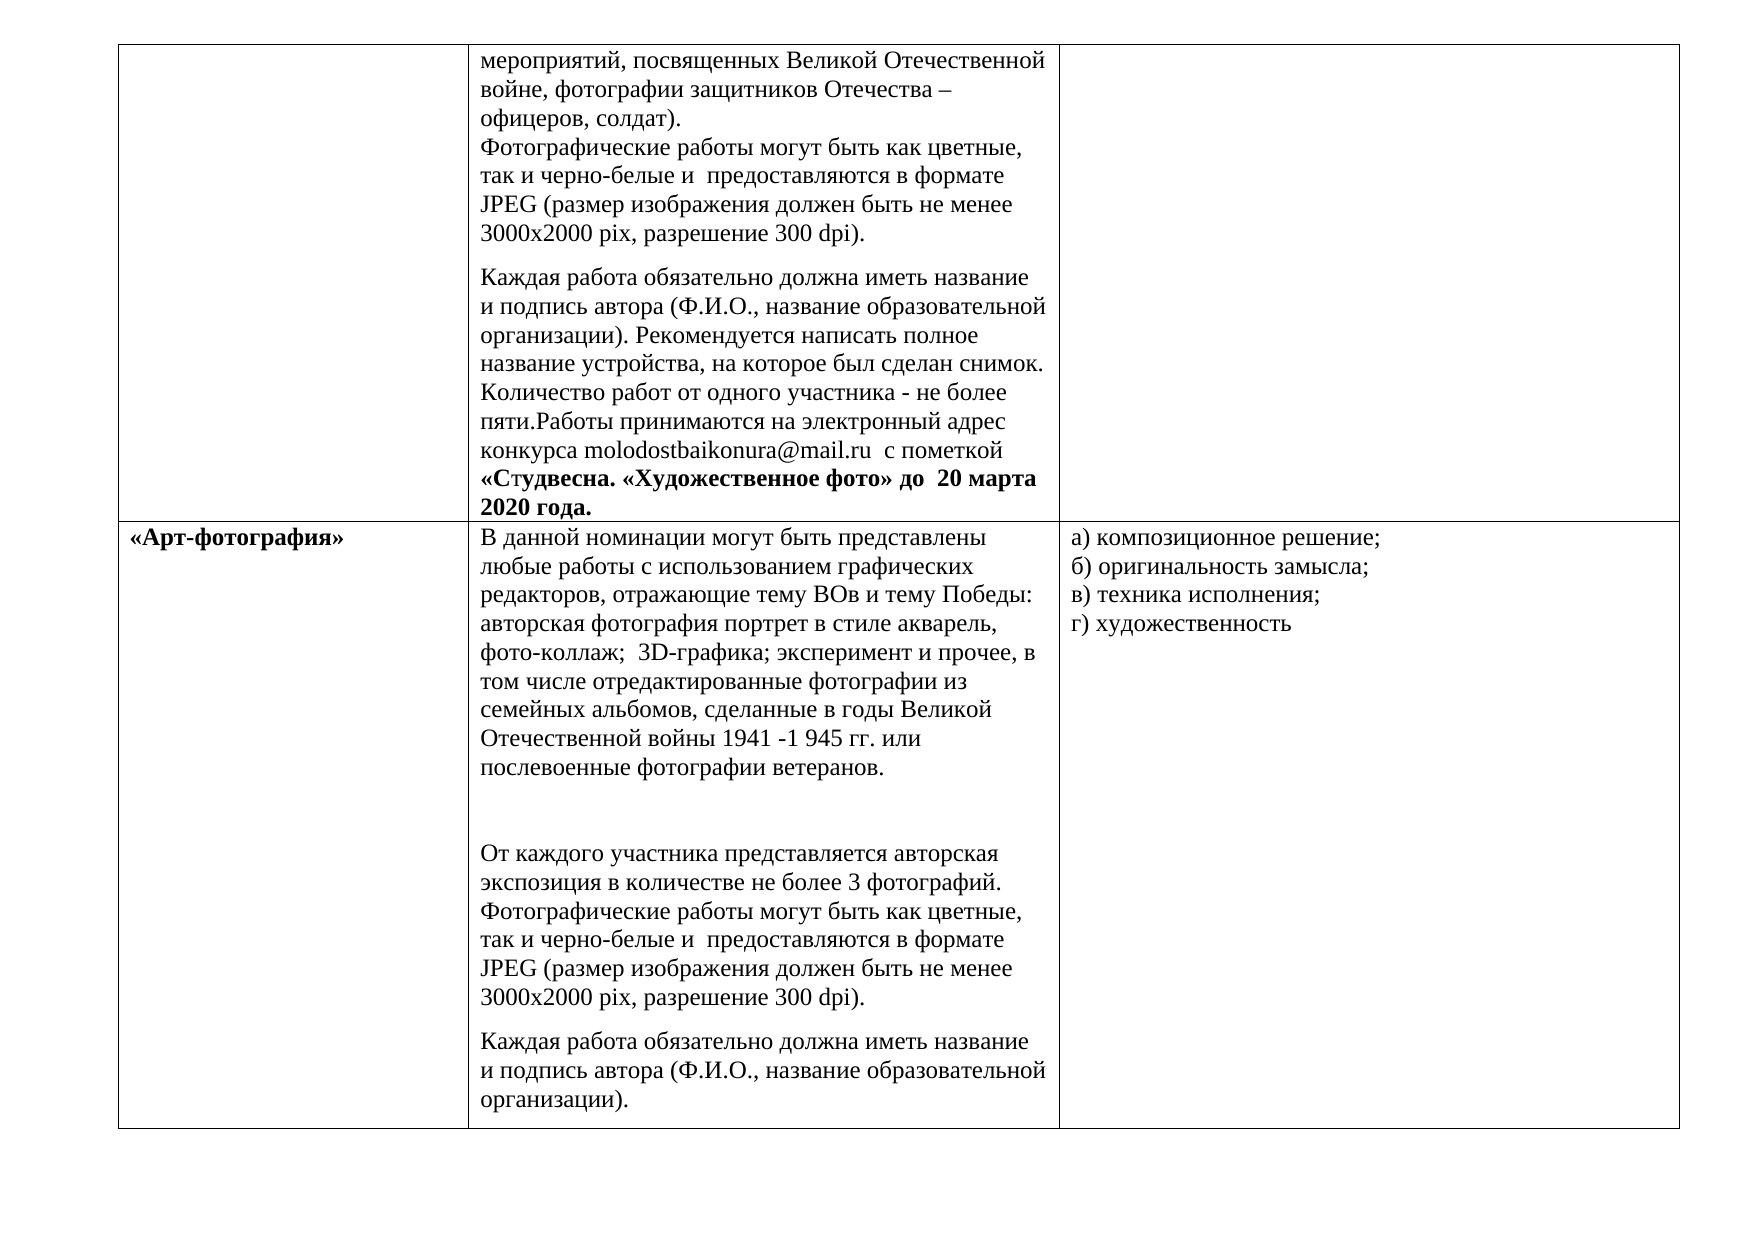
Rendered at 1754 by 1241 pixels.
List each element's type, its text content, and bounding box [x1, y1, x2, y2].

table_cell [1060, 45, 1679, 521]
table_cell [469, 522, 1059, 1128]
table_cell «Арт-фотография» [119, 522, 468, 1128]
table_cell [469, 45, 1059, 521]
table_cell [119, 45, 468, 521]
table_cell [1060, 522, 1679, 1128]
